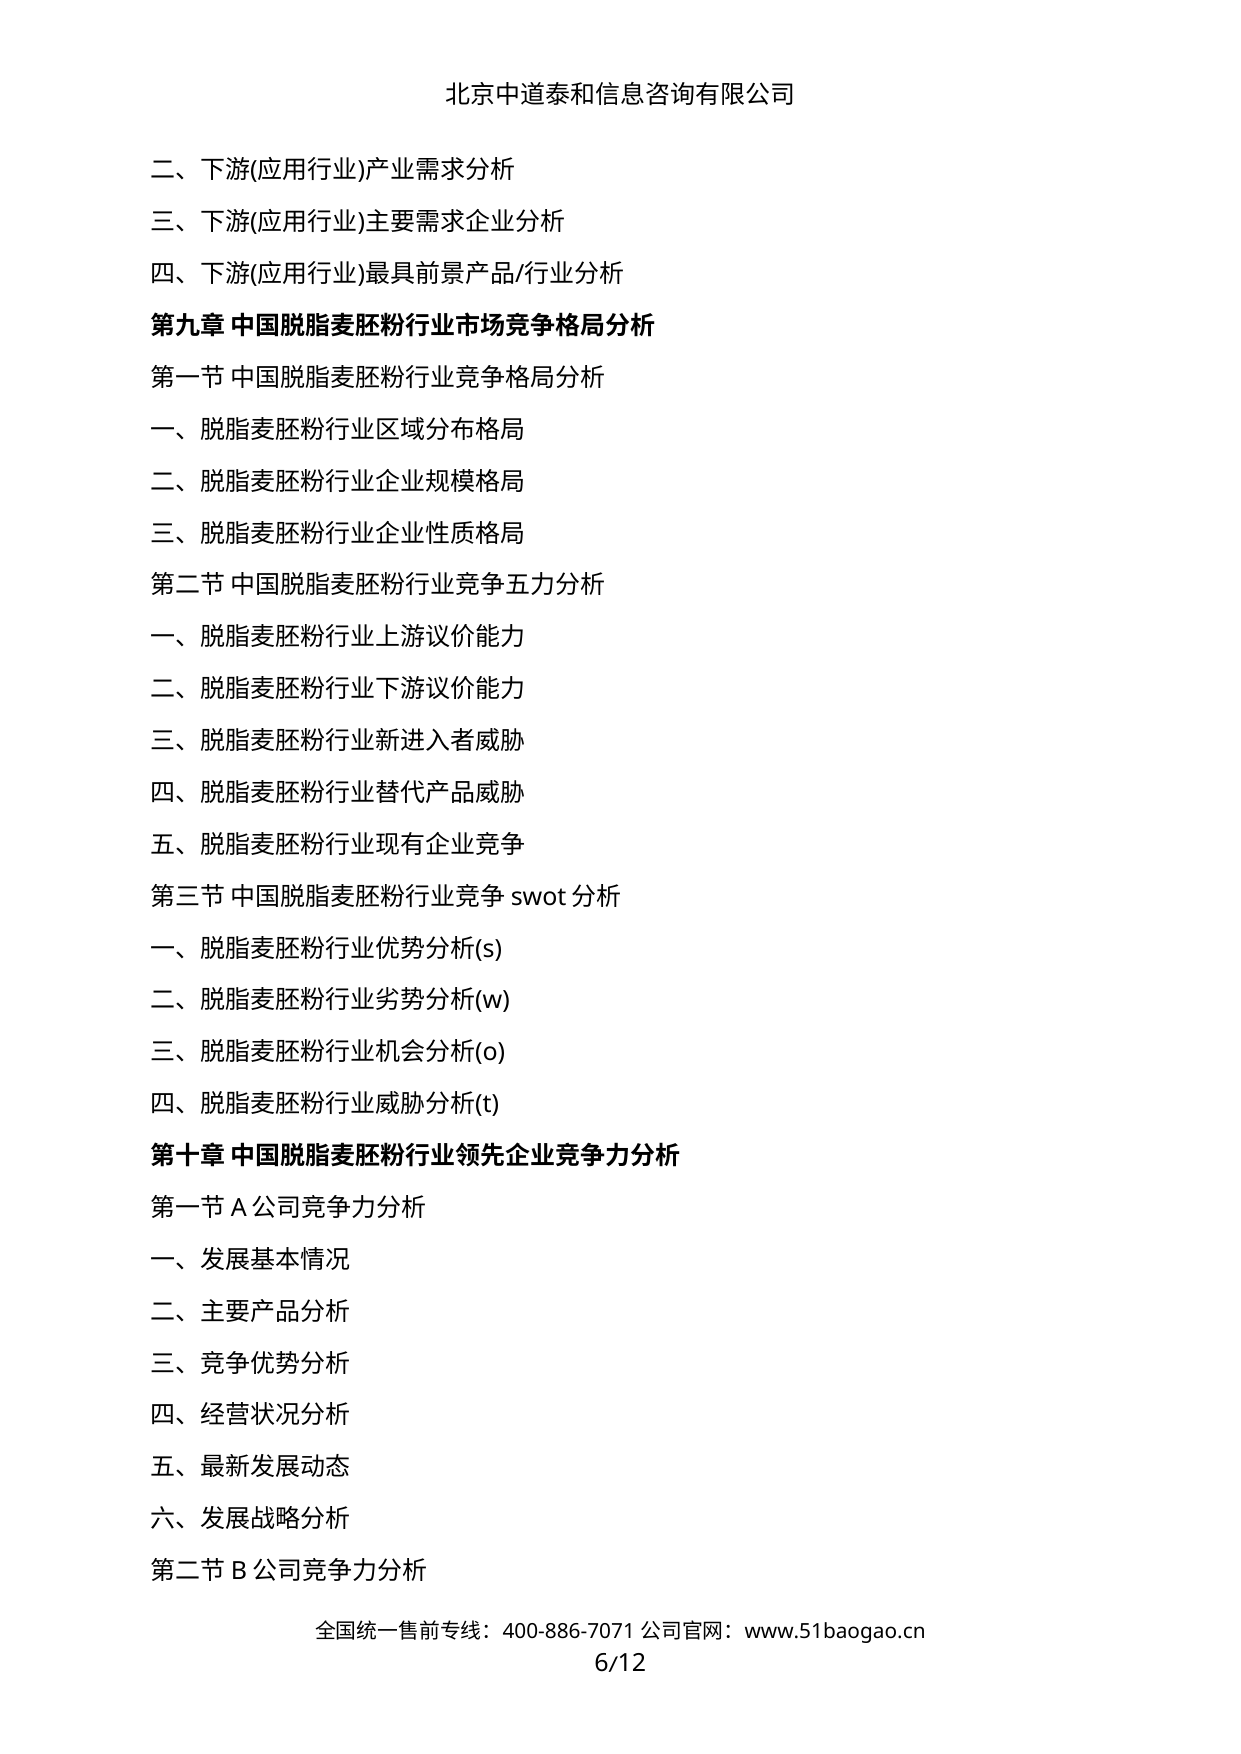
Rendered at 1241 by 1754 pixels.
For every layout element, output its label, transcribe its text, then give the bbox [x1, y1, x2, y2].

text 五、最新发展动态 [150, 1447, 1090, 1483]
text 六、发展战略分析 [150, 1499, 1090, 1535]
text 二、主要产品分析 [150, 1291, 1090, 1327]
text 三、脱脂麦胚粉行业机会分析(o) [150, 1032, 1090, 1068]
text 第九章 中国脱脂麦胚粉行业市场竞争格局分析 [150, 306, 1090, 342]
text 第十章 中国脱脂麦胚粉行业领先企业竞争力分析 [150, 1136, 1090, 1172]
text 二、脱脂麦胚粉行业企业规模格局 [150, 461, 1090, 497]
text 第一节 A公司竞争力分析 [150, 1187, 1090, 1224]
text 二、脱脂麦胚粉行业劣势分析(w) [150, 980, 1090, 1016]
text 三、竞争优势分析 [150, 1343, 1090, 1379]
text 四、经营状况分析 [150, 1395, 1090, 1431]
text 二、脱脂麦胚粉行业下游议价能力 [150, 669, 1090, 705]
text 四、脱脂麦胚粉行业替代产品威胁 [150, 772, 1090, 809]
text 第一节 中国脱脂麦胚粉行业竞争格局分析 [150, 357, 1090, 394]
text 第二节 中国脱脂麦胚粉行业竞争五力分析 [150, 565, 1090, 601]
text 三、脱脂麦胚粉行业新进入者威胁 [150, 721, 1090, 757]
text 五、脱脂麦胚粉行业现有企业竞争 [150, 824, 1090, 861]
text 一、脱脂麦胚粉行业优势分析(s) [150, 928, 1090, 964]
text 二、下游(应用行业)产业需求分析 [150, 150, 1090, 186]
text 一、脱脂麦胚粉行业区域分布格局 [150, 409, 1090, 446]
text 第二节 B公司竞争力分析 [150, 1551, 1090, 1587]
text 一、发展基本情况 [150, 1239, 1090, 1276]
text 三、下游(应用行业)主要需求企业分析 [150, 202, 1090, 238]
text 三、脱脂麦胚粉行业企业性质格局 [150, 513, 1090, 549]
text 一、脱脂麦胚粉行业上游议价能力 [150, 617, 1090, 653]
text 第三节 中国脱脂麦胚粉行业竞争swot分析 [150, 876, 1090, 912]
text 四、脱脂麦胚粉行业威胁分析(t) [150, 1084, 1090, 1120]
text 四、下游(应用行业)最具前景产品/行业分析 [150, 254, 1090, 290]
